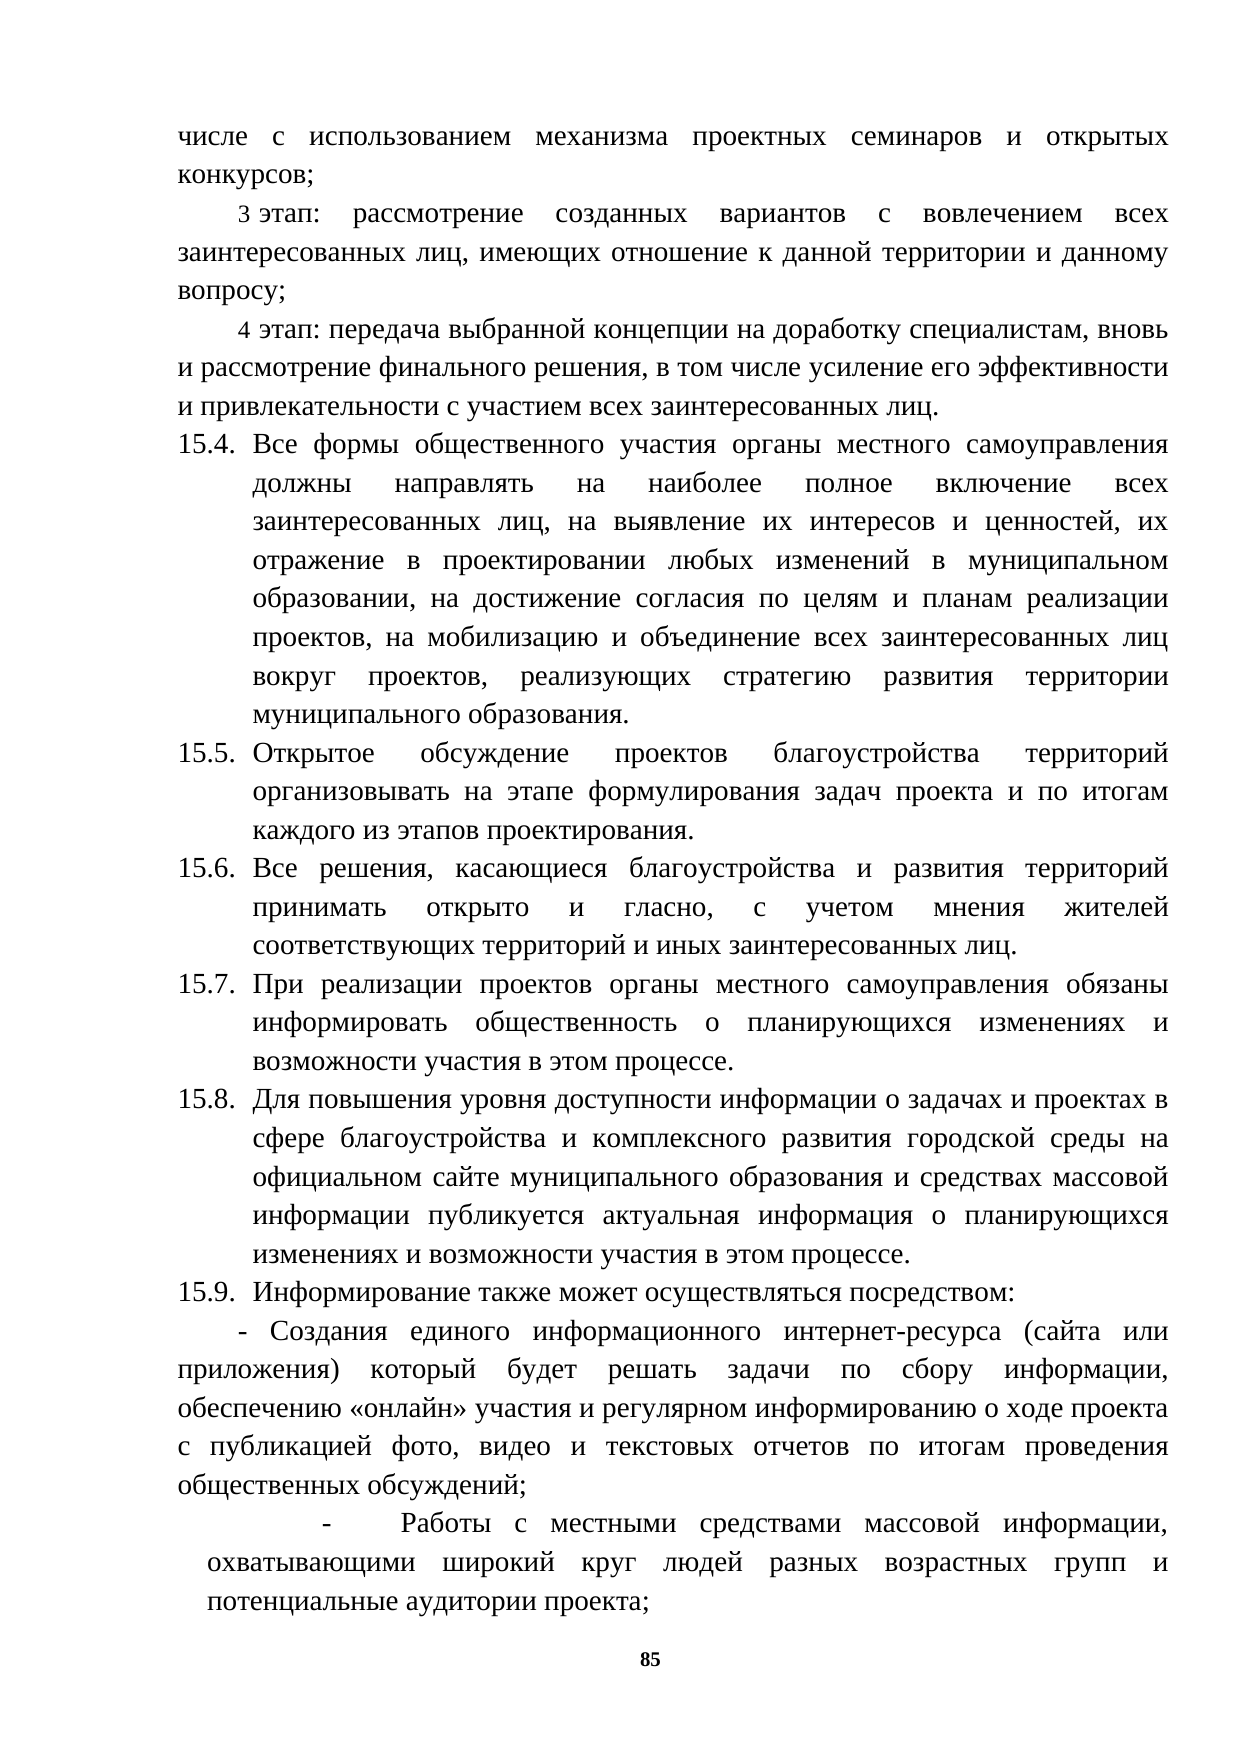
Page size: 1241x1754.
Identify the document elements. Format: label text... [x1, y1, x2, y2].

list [177, 118, 1169, 190]
list Открытое обсуждение проектов благоустройства территорий организовывать на этапе формулирования задач проекта и по итогам каждого из этапов проектирования. [177, 735, 1169, 845]
list этап: рассмотрение созданных вариантов с вовлечением всех заинтересованных лиц, имеющих отношение к данной территории и данному вопросу; [177, 195, 1169, 306]
list Для повышения уровня доступности информации о задачах и проектах в сфере благоустройства и комплексного развития городской среды на официальном сайте муниципального образования и средствах массовой информации публикуется актуальная информация о планирующихся изменениях и возможности участия в этом процессе. [177, 1082, 1169, 1269]
list этап: передача выбранной концепции на доработку специалистам, вновь и рассмотрение финального решения, в том числе усиление его эффективности и привлекательности с участием всех заинтересованных лиц. [177, 311, 1169, 421]
list Все формы общественного участия органы местного самоуправления должны направлять на наиболее полное включение всех заинтересованных лиц, на выявление их интересов и ценностей, их отражение в проектировании любых изменений в муниципальном образовании, на достижение согласия по целям и планам реализации проектов, на мобилизацию и объединение всех заинтересованных лиц вокруг проектов, реализующих стратегию развития территории муниципального образования. [177, 426, 1169, 730]
text - Работы с местными средствами массовой информации, охватывающими широкий круг людей разных возрастных групп и потенциальные аудитории проекта; [207, 1506, 1169, 1616]
text - Создания единого информационного интернет-ресурса (сайта или приложения) который будет решать задачи по сбору информации, обеспечению «онлайн» участия и регулярном информированию о ходе проекта с публикацией фото, видео и текстовых отчетов по итогам проведения общественных обсуждений; [177, 1313, 1169, 1501]
list При реализации проектов органы местного самоуправления обязаны информировать общественность о планирующихся изменениях и возможности участия в этом процессе. [177, 966, 1169, 1077]
list Все решения, касающиеся благоустройства и развития территорий принимать открыто и гласно, с учетом мнения жителей соответствующих территорий и иных заинтересованных лиц. [177, 850, 1169, 961]
list Информирование также может осуществляться посредством: [177, 1274, 1169, 1308]
